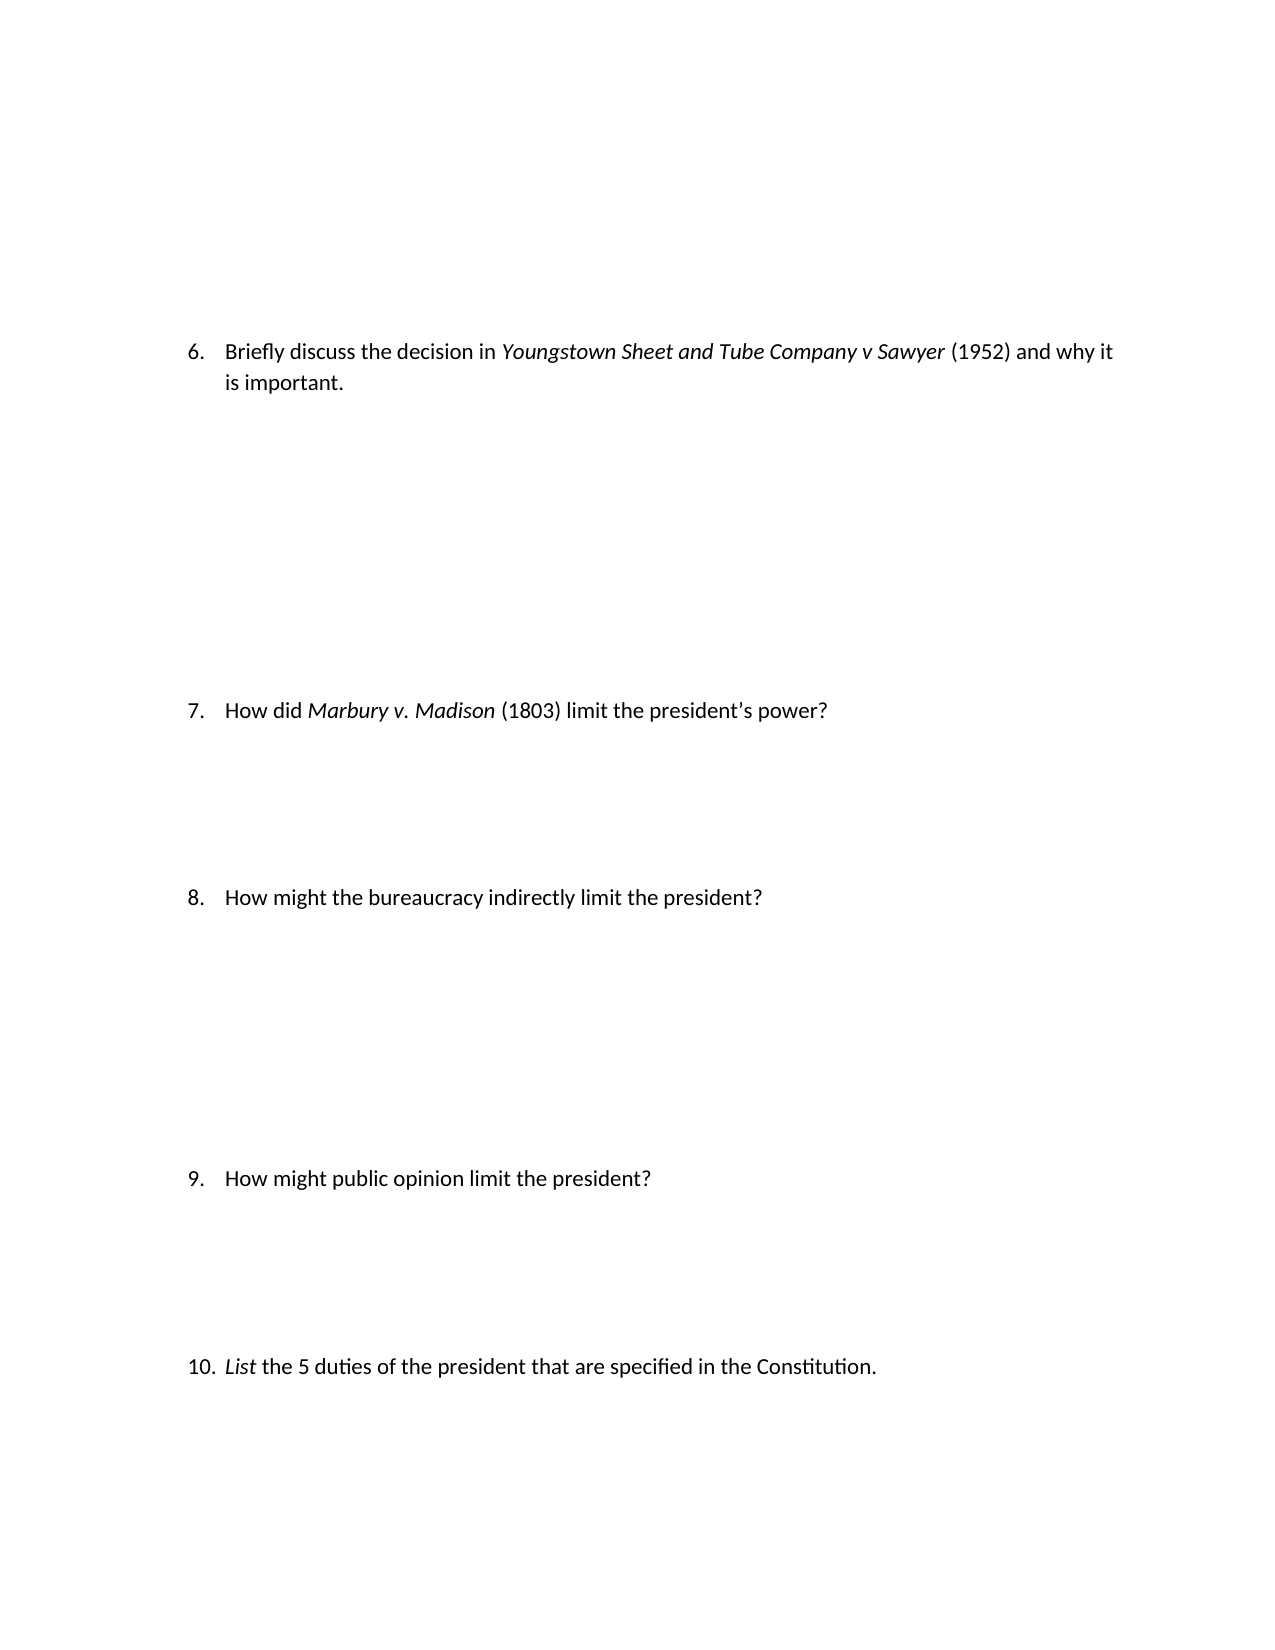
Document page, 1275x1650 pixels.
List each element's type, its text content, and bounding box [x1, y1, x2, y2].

list List the 5 duties of the president that are specified in the Constitution. [187, 1352, 1125, 1380]
list How might the bureaucracy indirectly limit the president? [187, 883, 1125, 911]
list How did Marbury v. Madison (1803) limit the president’s power? [187, 696, 1125, 724]
list Briefly discuss the decision in Youngstown Sheet and Tube Company v Sawyer (1952) and why it is important. [187, 337, 1125, 396]
list How might public opinion limit the president? [187, 1164, 1125, 1193]
